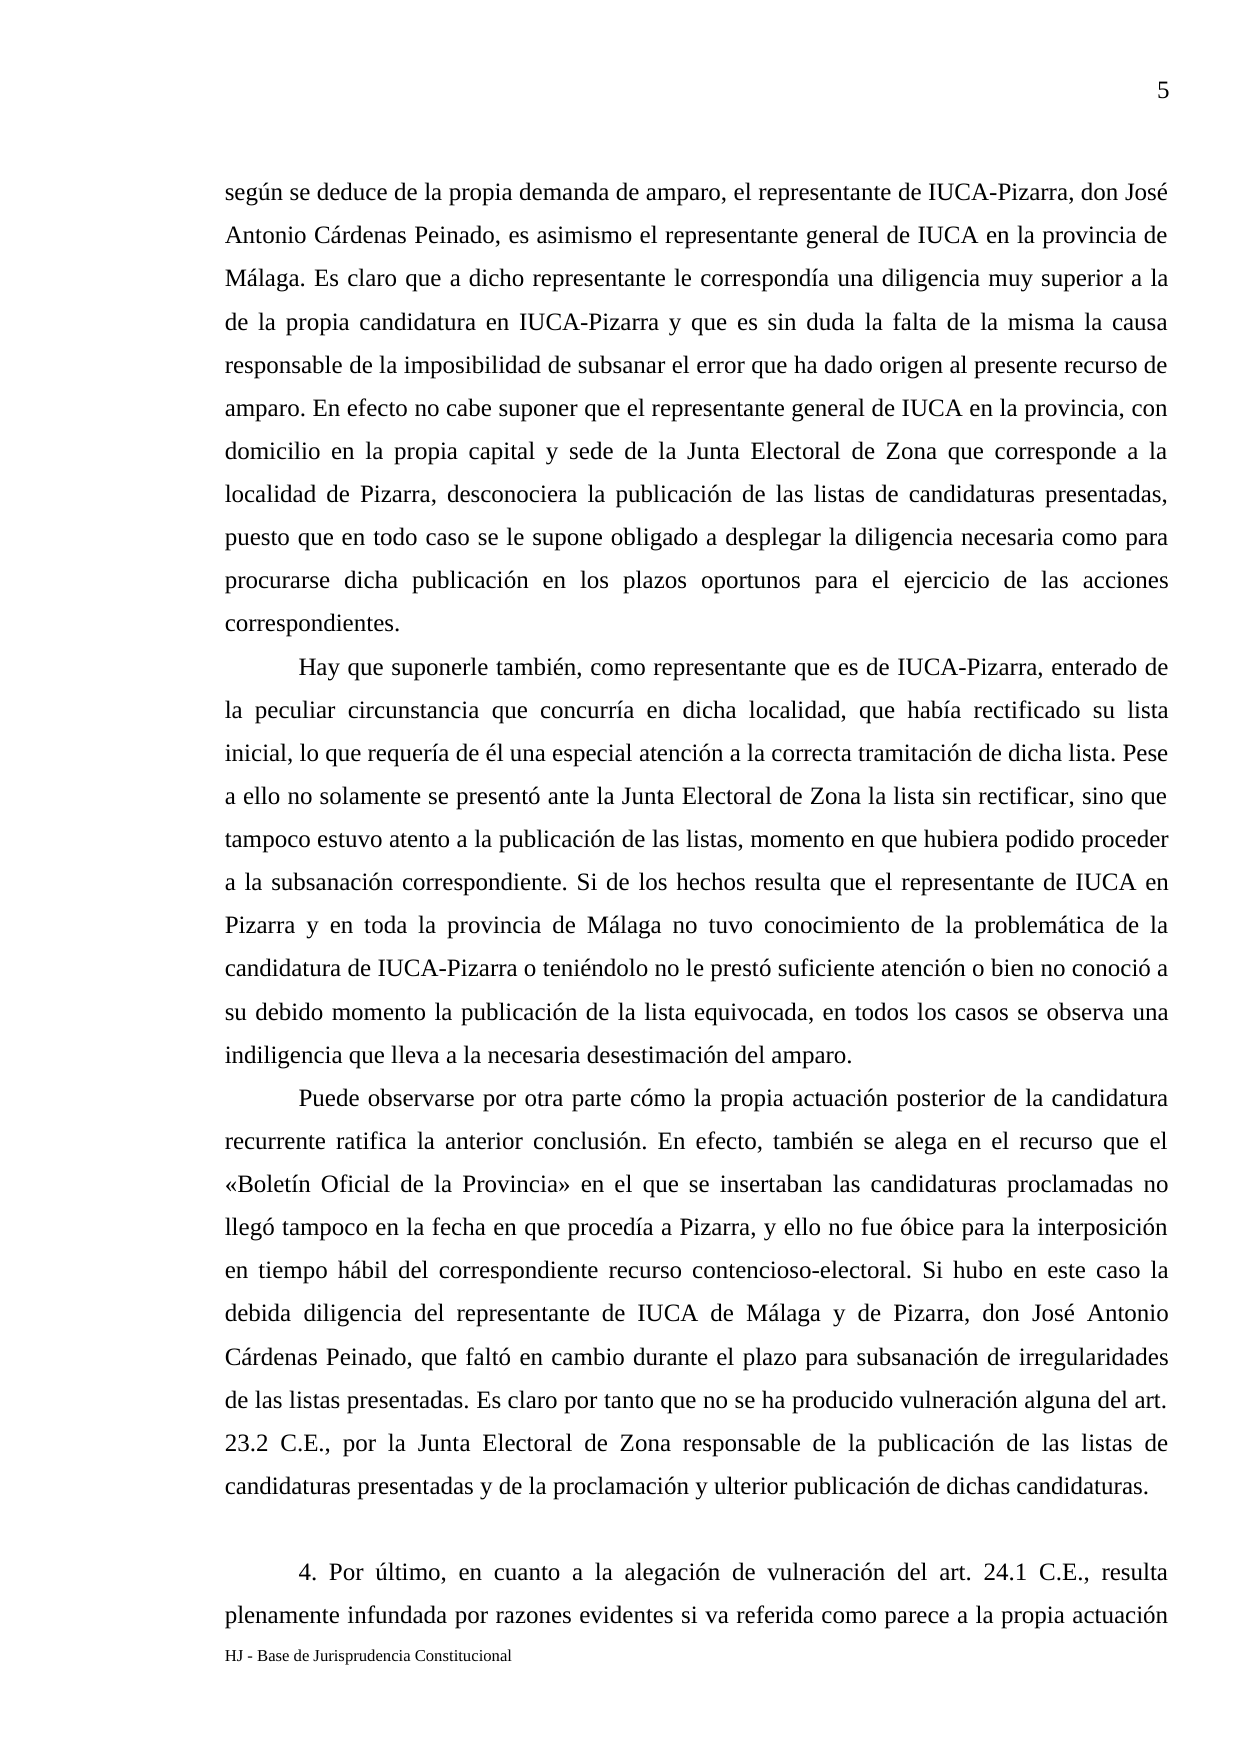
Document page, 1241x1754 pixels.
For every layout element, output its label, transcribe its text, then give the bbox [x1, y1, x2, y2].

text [224, 1557, 1169, 1629]
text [224, 177, 1169, 637]
text Puede observarse por otra parte cómo la propia actuación posterior de la candidatura recurrente ratifica la anterior conclusión. En efecto, también se alega en el recurso que el «Boletín Oficial de la Provincia» en el que se insertaban las candidaturas proclamadas no llegó tampoco en la fecha en que procedía a Pizarra, y ello no fue óbice para la interposición en tiempo hábil del correspondiente recurso contencioso-electoral. Si hubo en este caso la debida diligencia del representante de IUCA de Málaga y de Pizarra, don José Antonio Cárdenas Peinado, que faltó en cambio durante el plazo para subsanación de irregularidades de las listas presentadas. Es claro por tanto que no se ha producido vulneración alguna del art. 23.2 C.E., por la Junta Electoral de Zona responsable de la publicación de las listas de candidaturas presentadas y de la proclamación y ulterior publicación de dichas candidaturas. [224, 1083, 1169, 1500]
text Hay que suponerle también, como representante que es de IUCA-Pizarra, enterado de la peculiar circunstancia que concurría en dicha localidad, que había rectificado su lista inicial, lo que requería de él una especial atención a la correcta tramitación de dicha lista. Pese a ello no solamente se presentó ante la Junta Electoral de Zona la lista sin rectificar, sino que tampoco estuvo atento a la publicación de las listas, momento en que hubiera podido proceder a la subsanación correspondiente. Si de los hechos resulta que el representante de IUCA en Pizarra y en toda la provincia de Málaga no tuvo conocimiento de la problemática de la candidatura de IUCA-Pizarra o teniéndolo no le prestó suficiente atención o bien no conoció a su debido momento la publicación de la lista equivocada, en todos los casos se observa una indiligencia que lleva a la necesaria desestimación del amparo. [224, 652, 1169, 1068]
